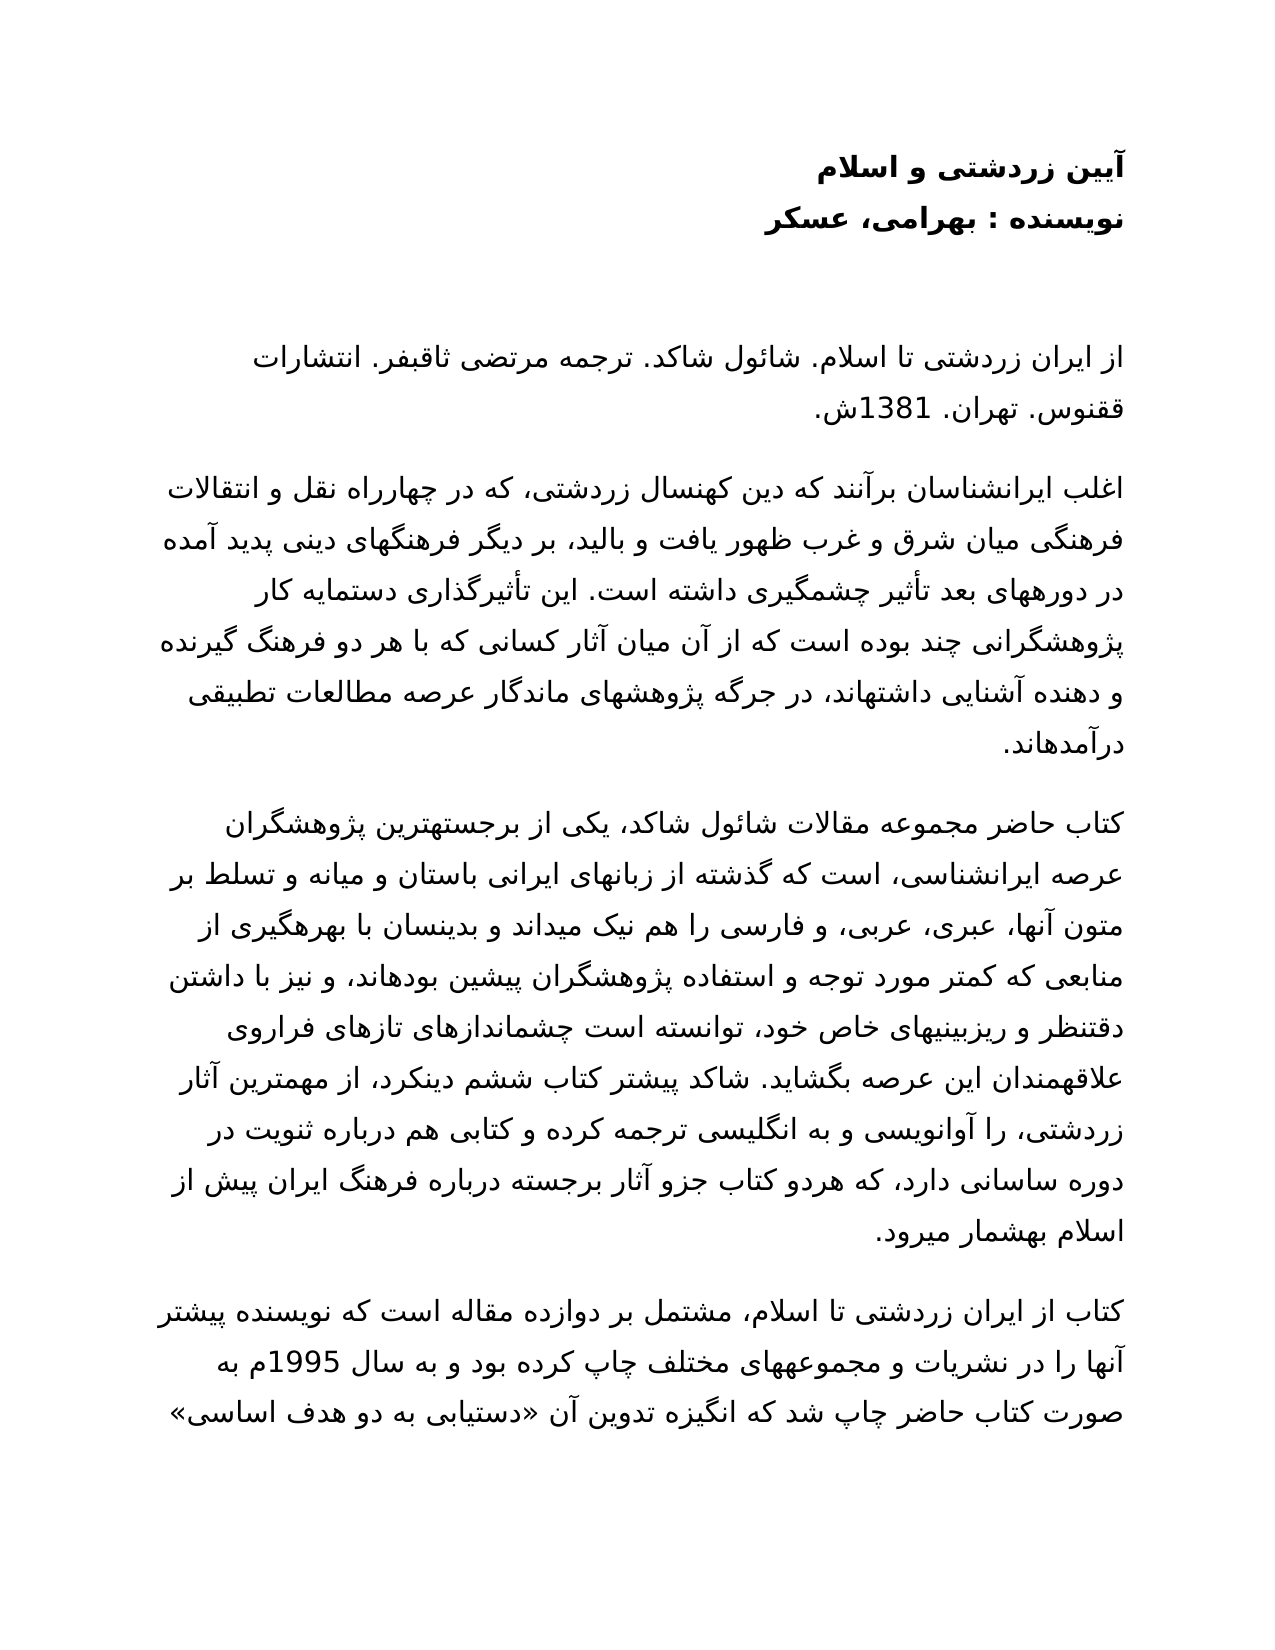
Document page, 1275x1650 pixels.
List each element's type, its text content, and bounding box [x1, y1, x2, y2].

text کتاب حاضر مجموعه مقالات شائول شاکد، یکی از برجسته‏ترین پژوهشگران عرصه ایران‏شناسی، است که گذشته از زبانهای ایرانی باستان و میانه و تسلط بر متون آنها، عبری، عربی، و فارسی را هم نیک می‏داند و بدین‏سان با بهره‏گیری از منابعی که کمتر مورد توجه و استفاده پژوهشگران پیشین بوده‏اند، و نیز با داشتن دقت‏نظر و ریزبینیهای خاص خود، توانسته است چشم‏اندازهای تازه‏ای فراروی علاقه‏مندان این عرصه بگشاید. شاکد پیشتر کتاب ششم دینکرد، از مهمترین آثار زردشتی، را آوانویسی و به انگلیسی ترجمه کرده و کتابی هم درباره ثنویت در دوره ساسانی دارد، که هردو کتاب جزو آثار برجسته درباره فرهنگ ایران پیش از اسلام به‏شمار می‏رود. [150, 806, 1125, 1248]
text آیین زردشتی و اسلام [150, 150, 1125, 184]
text از ایران زردشتی تا اسلام. شائول شاکد. ترجمه مرتضی ثاقب‏فر. انتشارات ققنوس. تهران. 1381ش. [150, 341, 1125, 425]
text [150, 1294, 1125, 1430]
text نویسنده : بهرامی، عسکر [150, 201, 1125, 235]
text اغلب ایران‏شناسان برآنند که دین کهنسال زردشتی، که در چهارراه نقل و انتقالات فرهنگی میان شرق و غرب ظهور یافت و بالید، بر دیگر فرهنگهای دینی پدید آمده در دوره‏های بعد تأثیر چشمگیری داشته است. این تأثیرگذاری دستمایه کار پژوهشگرانی چند بوده است که از آن میان آثار کسانی که با هر دو فرهنگ گیرنده و دهنده آشنایی داشته‏اند، در جرگه پژوهشهای ماندگار عرصه مطالعات تطبیقی درآمده‏اند. [150, 472, 1125, 760]
